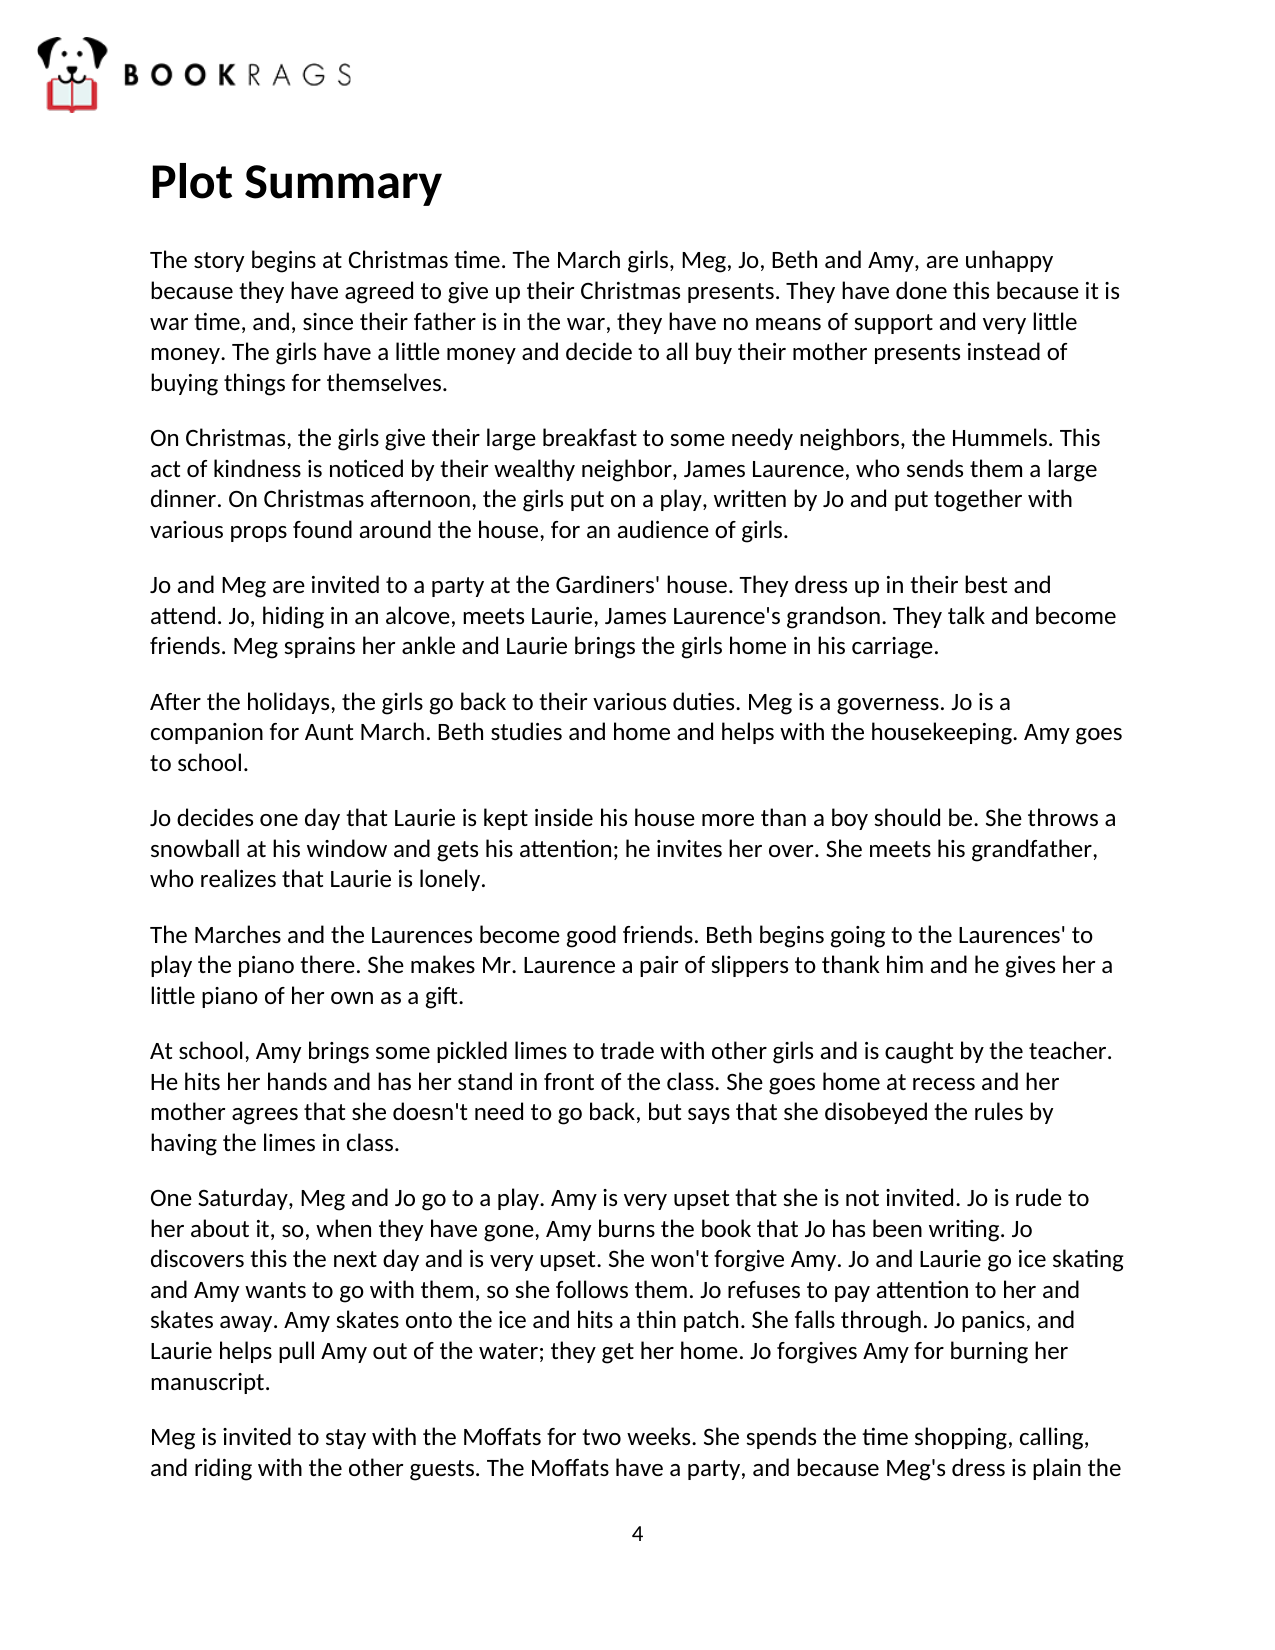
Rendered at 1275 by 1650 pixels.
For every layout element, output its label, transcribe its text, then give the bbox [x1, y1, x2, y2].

text Jo decides one day that Laurie is kept inside his house more than a boy should be. She throws a snowball at his window and gets his attention; he invites her over. She meets his grandfather, who realizes that Laurie is lonely. [150, 802, 1125, 894]
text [150, 1421, 1125, 1482]
text Plot Summary [150, 150, 1125, 211]
text The story begins at Christmas time. The March girls, Meg, Jo, Beth and Amy, are unhappy because they have agreed to give up their Christmas presents. They have done this because it is war time, and, since their father is in the war, they have no means of support and very little money. The girls have a little money and decide to all buy their mother presents instead of buying things for themselves. [150, 244, 1125, 397]
text After the holidays, the girls go back to their various duties. Meg is a governess. Jo is a companion for Aunt March. Beth studies and home and helps with the housekeeping. Amy goes to school. [150, 686, 1125, 777]
text The Marches and the Laurences become good friends. Beth begins going to the Laurences' to play the piano there. She makes Mr. Laurence a pair of slippers to thank him and he gives her a little piano of her own as a gift. [150, 919, 1125, 1011]
text At school, Amy brings some pickled limes to trade with other girls and is caught by the teacher. He hits her hands and has her stand in front of the class. She goes home at recess and her mother agrees that she doesn't need to go back, but says that she disobeyed the rules by having the limes in class. [150, 1036, 1125, 1158]
picture [37, 37, 351, 113]
text One Saturday, Meg and Jo go to a play. Amy is very upset that she is not invited. Jo is rude to her about it, so, when they have gone, Amy burns the book that Jo has been writing. Jo discovers this the next day and is very upset. She won't forgive Amy. Jo and Laurie go ice skating and Amy wants to go with them, so she follows them. Jo refuses to pay attention to her and skates away. Amy skates onto the ice and hits a thin patch. She falls through. Jo panics, and Laurie helps pull Amy out of the water; they get her home. Jo forgives Amy for burning her manuscript. [150, 1183, 1125, 1396]
text On Christmas, the girls give their large breakfast to some needy neighbors, the Hummels. This act of kindness is noticed by their wealthy neighbor, James Laurence, who sends them a large dinner. On Christmas afternoon, the girls put on a play, written by Jo and put together with various props found around the house, for an audience of girls. [150, 422, 1125, 544]
text Jo and Meg are invited to a party at the Gardiners' house. They dress up in their best and attend. Jo, hiding in an alcove, meets Laurie, James Laurence's grandson. They talk and become friends. Meg sprains her ankle and Laurie brings the girls home in his carriage. [150, 569, 1125, 661]
